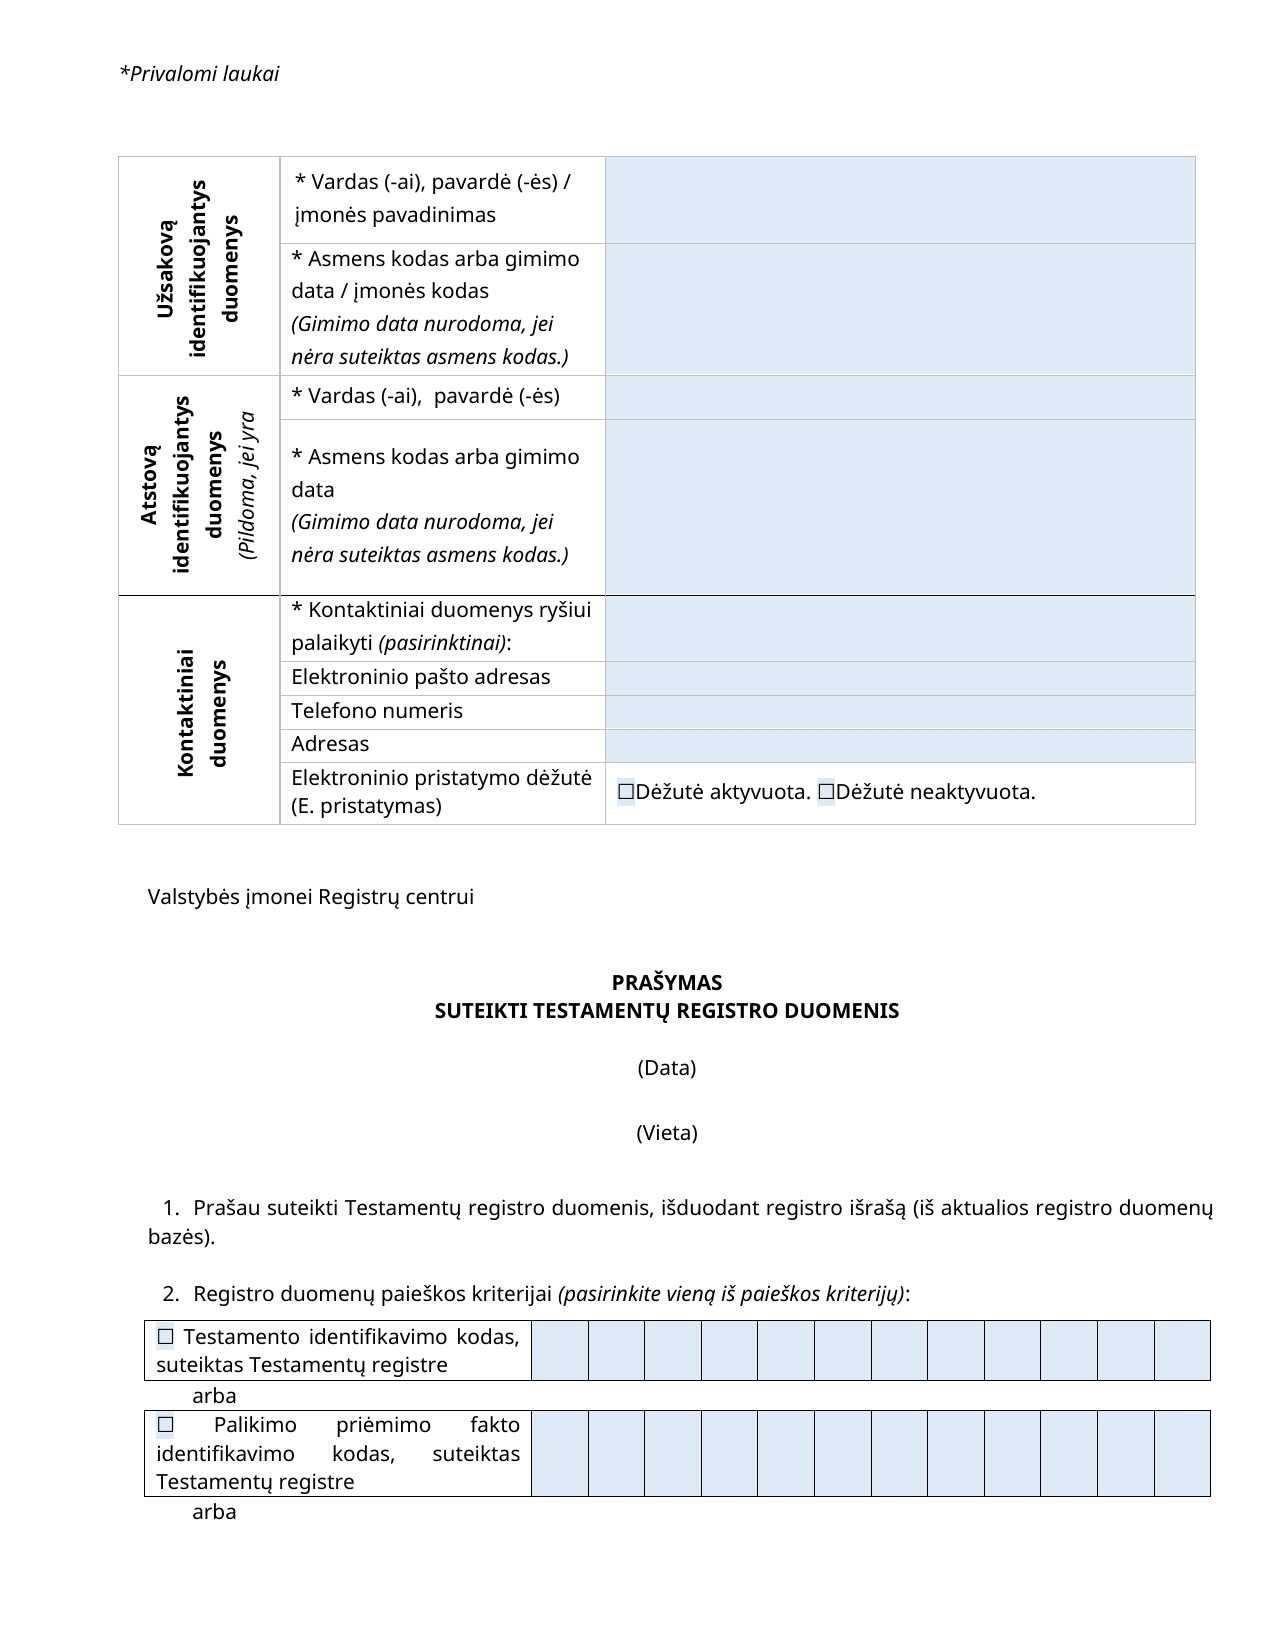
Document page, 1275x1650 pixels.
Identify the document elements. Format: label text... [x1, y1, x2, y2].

table_cell Atstovą identifikuojantys duomenys (Pildoma, jei yra atstovavimas.) [119, 376, 279, 594]
table_cell * Asmens kodas arba gimimo data / įmonės kodas (Gimimo data nurodoma, jei nėra suteiktas asmens kodas.) [281, 244, 605, 374]
table_cell [606, 696, 1195, 728]
text Valstybės įmonei Registrų centrui [148, 882, 1216, 911]
table_header [985, 1411, 1040, 1496]
list Registro duomenų paieškos kriterijai (pasirinkite vieną iš paieškos kriterijų): [148, 1279, 1216, 1307]
table_header [928, 1321, 984, 1380]
table_header [589, 1321, 644, 1380]
list Prašau suteikti Testamentų registro duomenis, išduodant registro išrašą (iš aktualios registro duomenų bazės). [148, 1193, 1216, 1250]
table_header Testamento identifikavimo kodas, suteiktas Testamentų registre [145, 1321, 531, 1380]
table_header [645, 1411, 701, 1496]
table_header [532, 1411, 588, 1496]
table_cell [606, 596, 1195, 661]
table_header [872, 1411, 927, 1496]
text (Vieta) [118, 1118, 1216, 1147]
table_cell [606, 376, 1195, 419]
table_header [589, 1411, 644, 1496]
table_header [815, 1411, 871, 1496]
table_cell [606, 420, 1195, 594]
table_header Užsakovą identifikuojantys duomenys [119, 157, 279, 374]
title PRAŠYMAS [118, 968, 1216, 996]
table_cell Elektroninio pristatymo dėžutė (E. pristatymas) [281, 763, 605, 824]
table_header [532, 1321, 588, 1380]
text (Data) [118, 1053, 1216, 1081]
table_cell [606, 730, 1195, 762]
table_header [645, 1321, 701, 1380]
table_header [1155, 1321, 1210, 1380]
table_cell Kontaktiniai duomenys [119, 596, 279, 824]
table_header Palikimo priėmimo fakto identifikavimo kodas, suteiktas Testamentų registre [145, 1411, 531, 1496]
table_header [1098, 1321, 1154, 1380]
table_header [1098, 1411, 1154, 1496]
table_cell Dėžutė aktyvuota. Dėžutė neaktyvuota. [606, 763, 1195, 824]
text arba [118, 1497, 1216, 1525]
title SUTEIKTI TESTAMENTŲ REGISTRO DUOMENIS [118, 996, 1216, 1024]
table_header [815, 1321, 871, 1380]
table_header [985, 1321, 1040, 1380]
table_cell [606, 244, 1195, 374]
table_header [606, 157, 1195, 243]
table_cell [606, 662, 1195, 695]
table_header [1041, 1411, 1097, 1496]
table_header * Vardas (-ai), pavardė (-ės) / įmonės pavadinimas [281, 157, 605, 243]
table_header [702, 1321, 757, 1380]
table_cell * Asmens kodas arba gimimo data (Gimimo data nurodoma, jei nėra suteiktas asmens kodas.) [281, 420, 605, 594]
table_header [928, 1411, 984, 1496]
table_cell Telefono numeris [281, 696, 605, 728]
table_header [758, 1321, 814, 1380]
table_header [1155, 1411, 1210, 1496]
table_cell Adresas [281, 730, 605, 762]
table_header [1041, 1321, 1097, 1380]
table_cell Elektroninio pašto adresas [281, 662, 605, 695]
text arba [118, 1381, 1216, 1409]
table_header [758, 1411, 814, 1496]
table_header [702, 1411, 757, 1496]
table_header [872, 1321, 927, 1380]
table_cell * Vardas (-ai), pavardė (-ės) [281, 376, 605, 419]
table_cell * Kontaktiniai duomenys ryšiui palaikyti (pasirinktinai): [281, 596, 605, 661]
